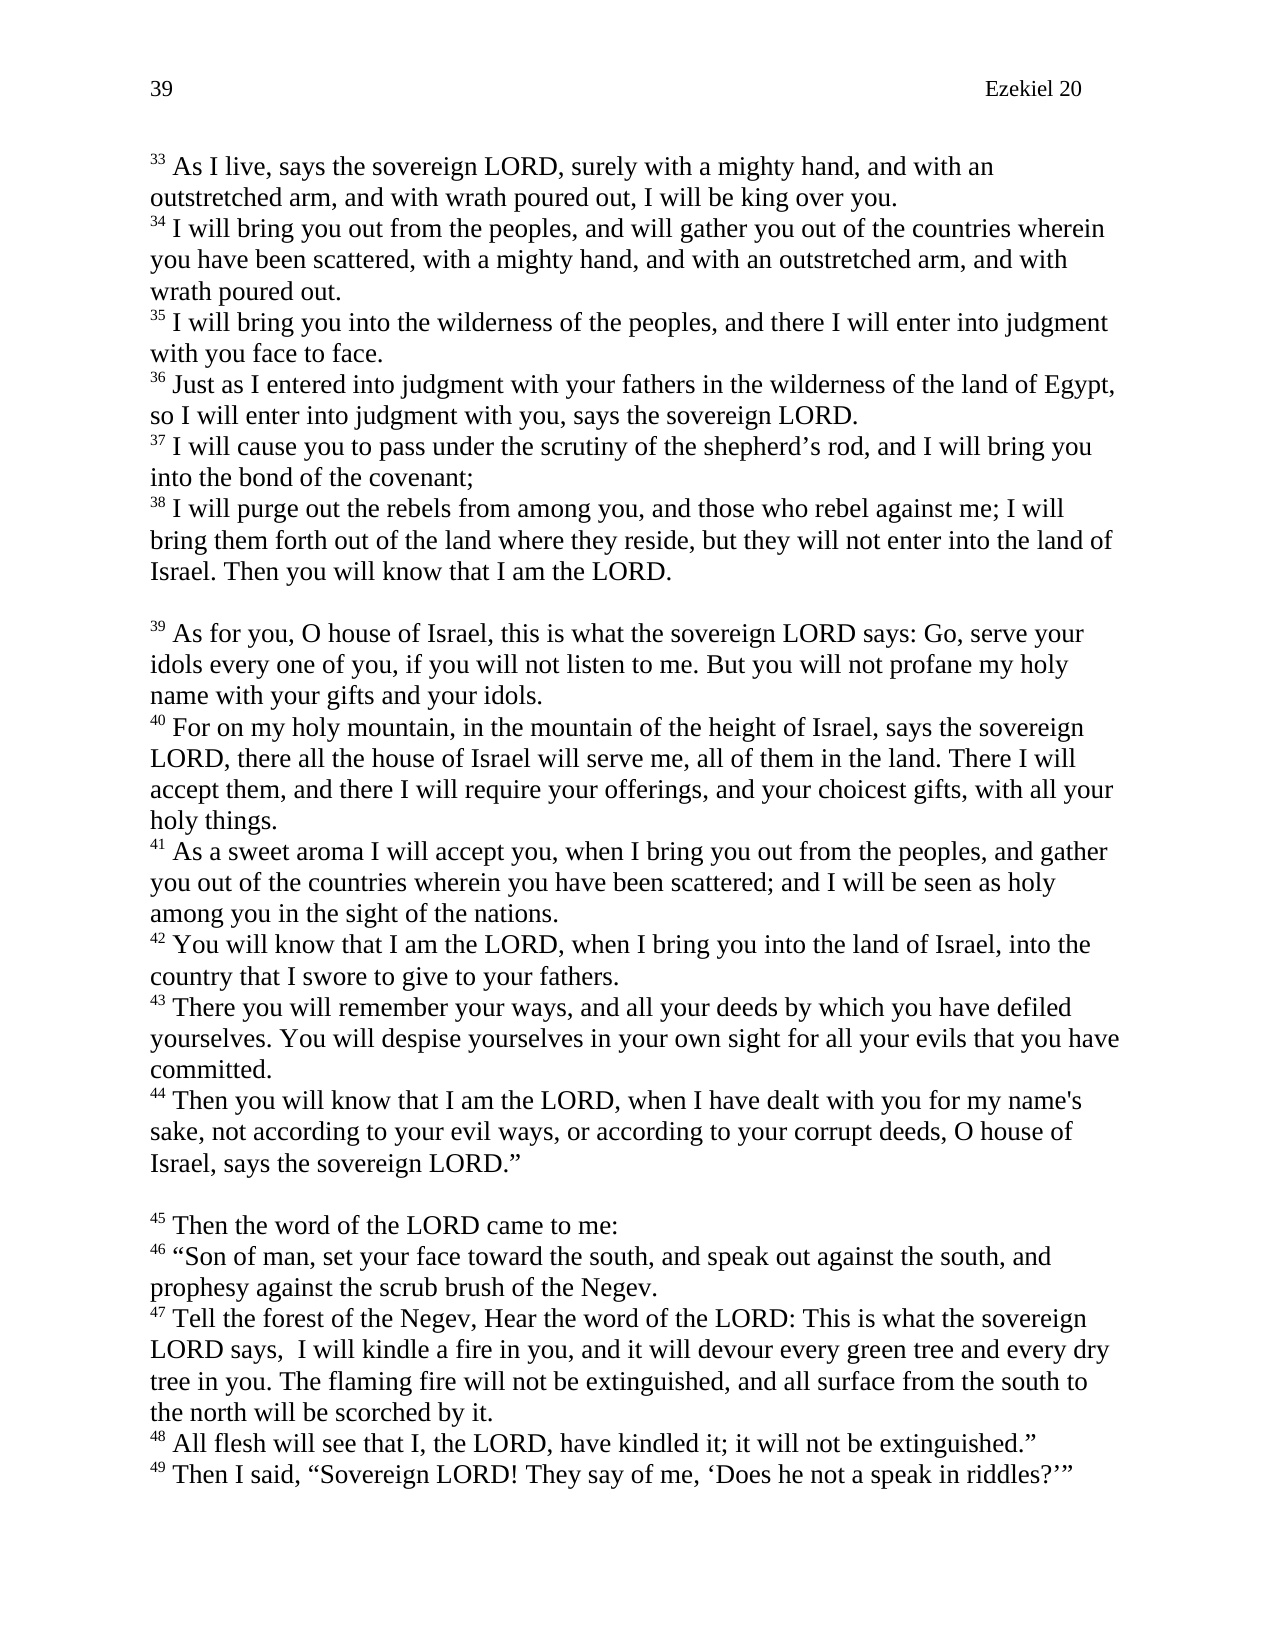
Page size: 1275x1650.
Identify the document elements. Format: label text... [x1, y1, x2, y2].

text 37 I will cause you to pass under the scrutiny of the shepherd’s rod, and I will bring you into the bond of the covenant; [150, 430, 1125, 493]
text 39 As for you, O house of Israel, this is what the sovereign LORD says: Go, serve your idols every one of you, if you will not listen to me. But you will not profane my holy name with your gifts and your idols. [150, 586, 1125, 711]
text 49 Then I said, “Sovereign LORD! They say of me, ‘Does he not a speak in riddles?’” [150, 1458, 1125, 1489]
text 42 You will know that I am the LORD, when I bring you into the land of Israel, into the country that I swore to give to your fathers. [150, 929, 1125, 991]
text 36 Just as I entered into judgment with your fathers in the wilderness of the land of Egypt, so I will enter into judgment with you, says the sovereign LORD. [150, 368, 1125, 430]
text 35 I will bring you into the wilderness of the peoples, and there I will enter into judgment with you face to face. [150, 306, 1125, 368]
text 43 There you will remember your ways, and all your deeds by which you have defiled yourselves. You will despise yourselves in your own sight for all your evils that you have committed. [150, 991, 1125, 1084]
text 44 Then you will know that I am the LORD, when I have dealt with you for my name's sake, not according to your evil ways, or according to your corrupt deeds, O house of Israel, says the sovereign LORD.” [150, 1084, 1125, 1178]
text 38 I will purge out the rebels from among you, and those who rebel against me; I will bring them forth out of the land where they reside, but they will not enter into the land of Israel. Then you will know that I am the LORD. [150, 493, 1125, 586]
text 47 Tell the forest of the Negev, Hear the word of the LORD: This is what the sovereign LORD says, I will kindle a fire in you, and it will devour every green tree and every dry tree in you. The flaming fire will not be extinguished, and all surface from the south to the north will be scorched by it. [150, 1302, 1125, 1427]
text 40 For on my holy mountain, in the mountain of the height of Israel, says the sovereign LORD, there all the house of Israel will serve me, all of them in the land. There I will accept them, and there I will require your offerings, and your choicest gifts, with all your holy things. [150, 711, 1125, 835]
text 33 As I live, says the sovereign LORD, surely with a mighty hand, and with an outstretched arm, and with wrath poured out, I will be king over you. [150, 150, 1125, 212]
text 45 Then the word of the LORD came to me: [150, 1178, 1125, 1240]
text 41 As a sweet aroma I will accept you, when I bring you out from the peoples, and gather you out of the countries wherein you have been scattered; and I will be seen as holy among you in the sight of the nations. [150, 835, 1125, 929]
text 34 I will bring you out from the peoples, and will gather you out of the countries wherein you have been scattered, with a mighty hand, and with an outstretched arm, and with wrath poured out. [150, 212, 1125, 306]
text 46 “Son of man, set your face toward the south, and speak out against the south, and prophesy against the scrub brush of the Negev. [150, 1240, 1125, 1302]
text 48 All flesh will see that I, the LORD, have kindled it; it will not be extinguished.” [150, 1427, 1125, 1458]
